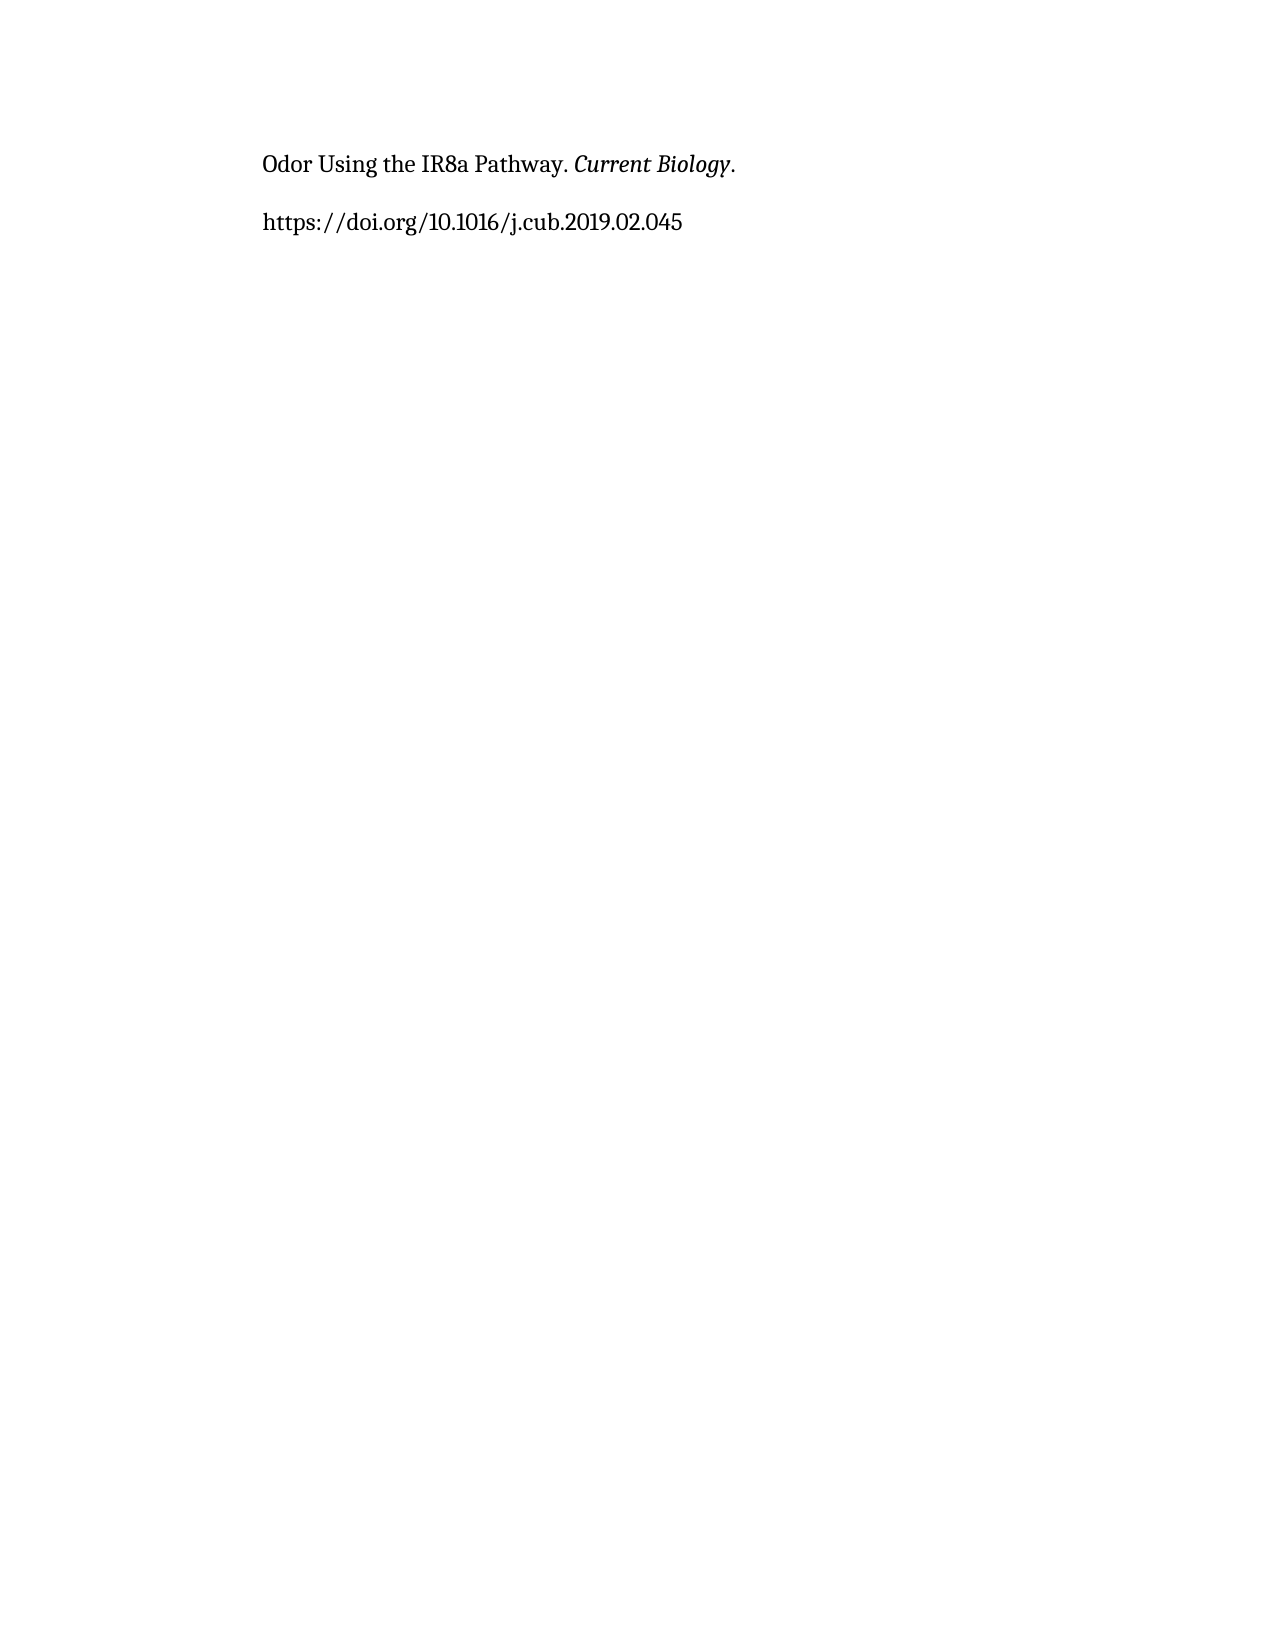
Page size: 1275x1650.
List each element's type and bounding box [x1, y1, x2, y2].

text [187, 150, 1087, 236]
